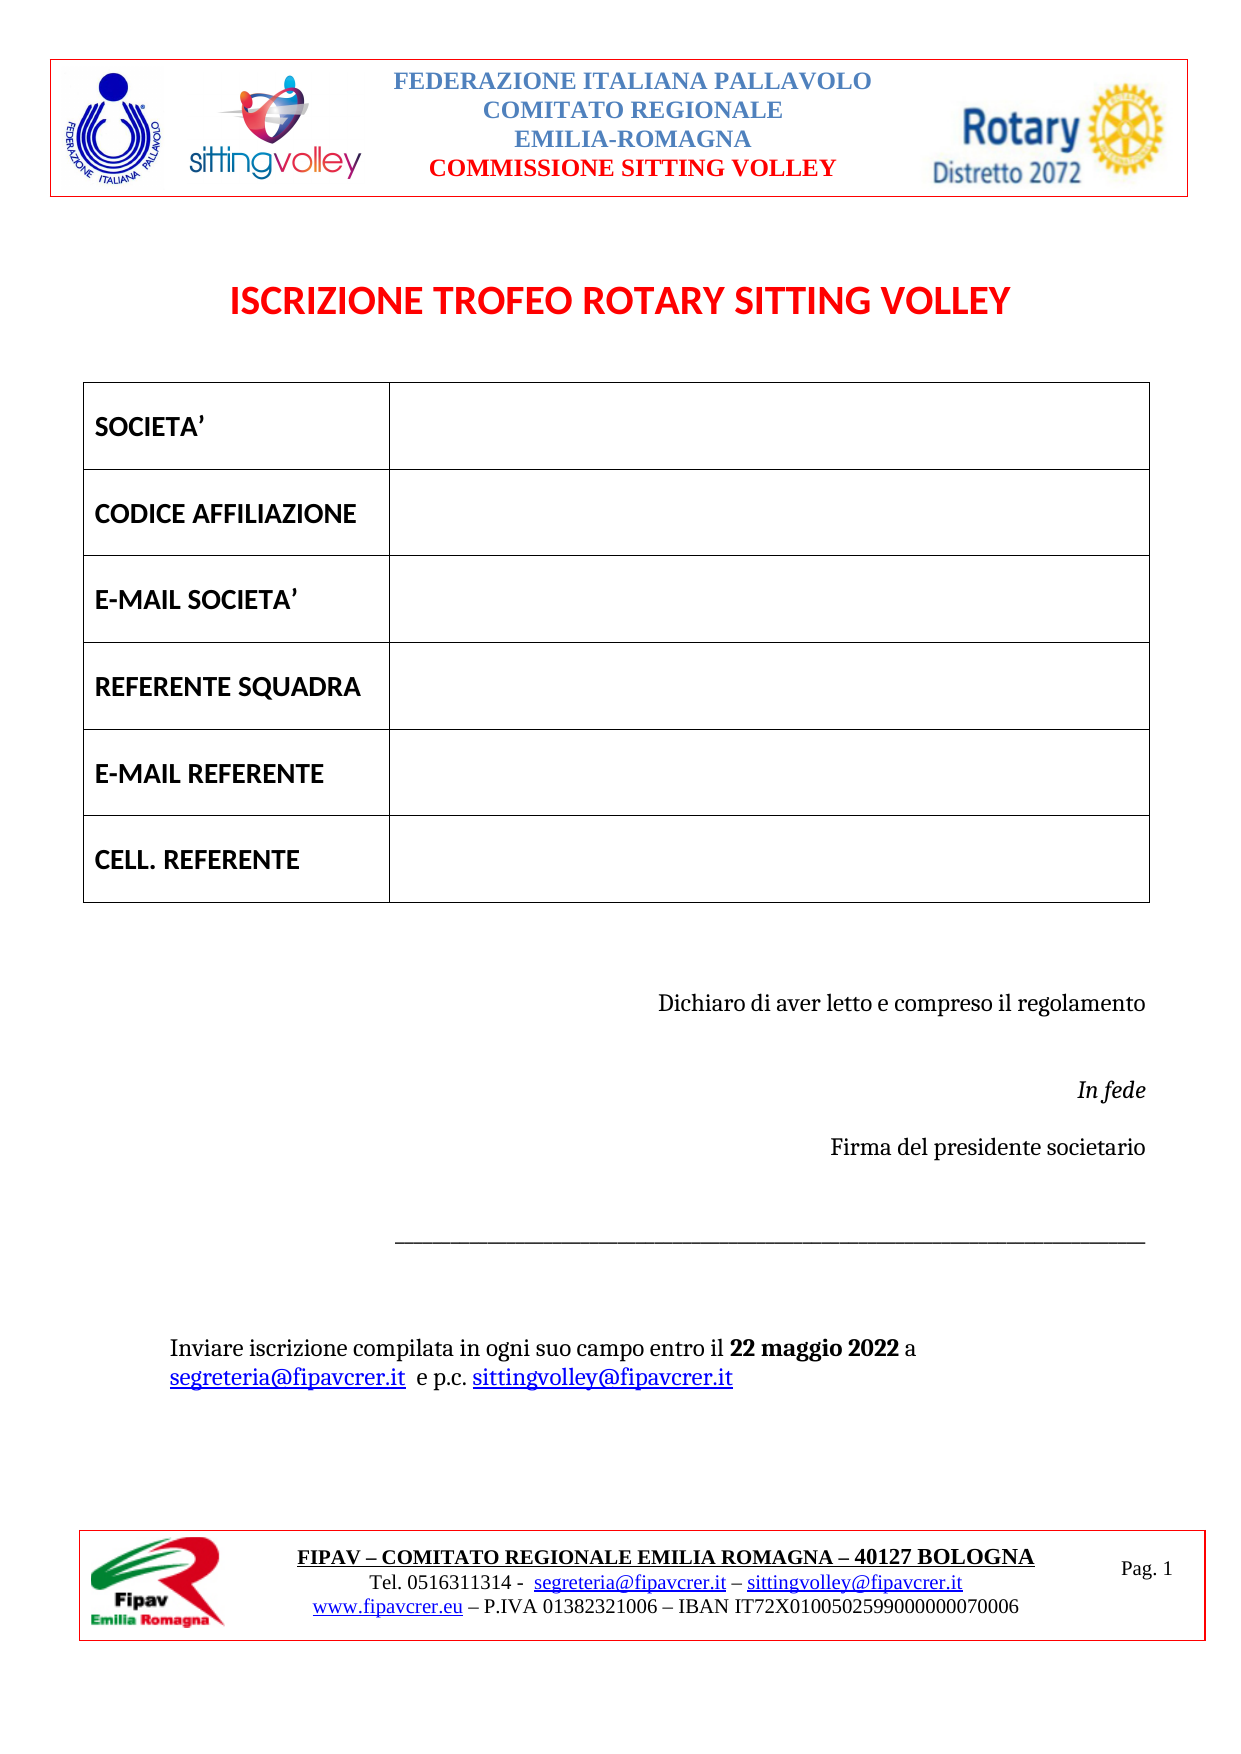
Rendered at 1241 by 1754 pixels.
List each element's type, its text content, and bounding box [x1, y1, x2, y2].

text Inviare iscrizione compilata in ogni suo campo entro il 22 maggio 2022 a segreteria@fipavcrer.it e p.c. sittingvolley@fipavcrer.it [169, 1334, 1146, 1392]
text ISCRIZIONE TROFEO ROTARY SITTING VOLLEY [94, 274, 1146, 324]
picture [91, 1537, 225, 1628]
table_cell [390, 643, 1149, 729]
list _________________________________________________________________________________ [169, 1219, 1146, 1248]
table_cell REFERENTE SQUADRA [84, 643, 389, 729]
table_cell E-MAIL SOCIETA’ [84, 556, 389, 642]
table_header [390, 383, 1149, 469]
table_cell [390, 816, 1149, 902]
table_cell CODICE AFFILIAZIONE [84, 470, 389, 555]
table_cell [390, 556, 1149, 642]
table_cell [390, 470, 1149, 555]
table_cell E-MAIL REFERENTE [84, 730, 389, 815]
table_header SOCIETA’ [84, 383, 389, 469]
table_cell [390, 730, 1149, 815]
picture [61, 66, 165, 190]
picture [918, 72, 1177, 195]
list Dichiaro di aver letto e compreso il regolamento [169, 989, 1146, 1018]
list Firma del presidente societario [169, 1133, 1146, 1162]
list In fede [169, 1076, 1146, 1104]
picture [187, 72, 365, 184]
table_cell CELL. REFERENTE [84, 816, 389, 902]
